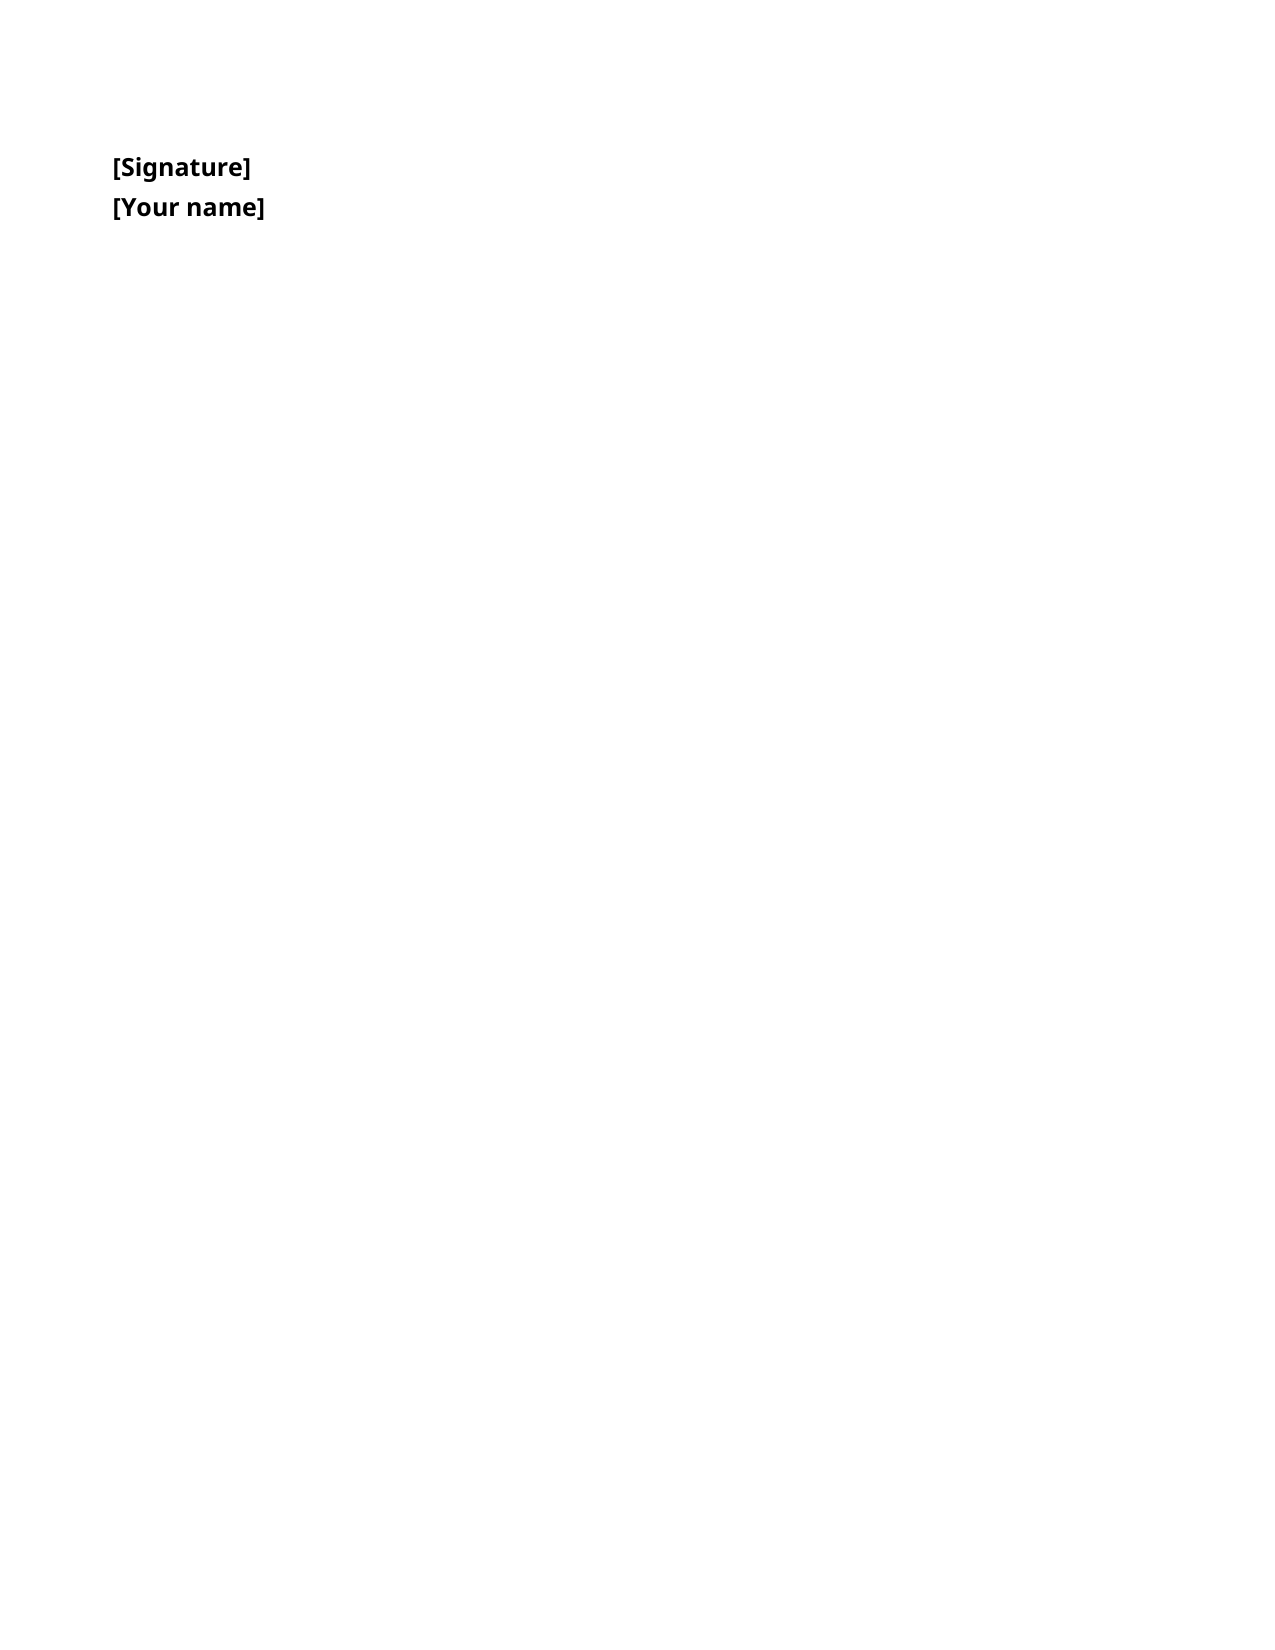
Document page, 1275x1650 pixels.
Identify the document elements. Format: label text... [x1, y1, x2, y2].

text [Signature] [112, 150, 1162, 184]
text [Your name] [112, 189, 1162, 223]
